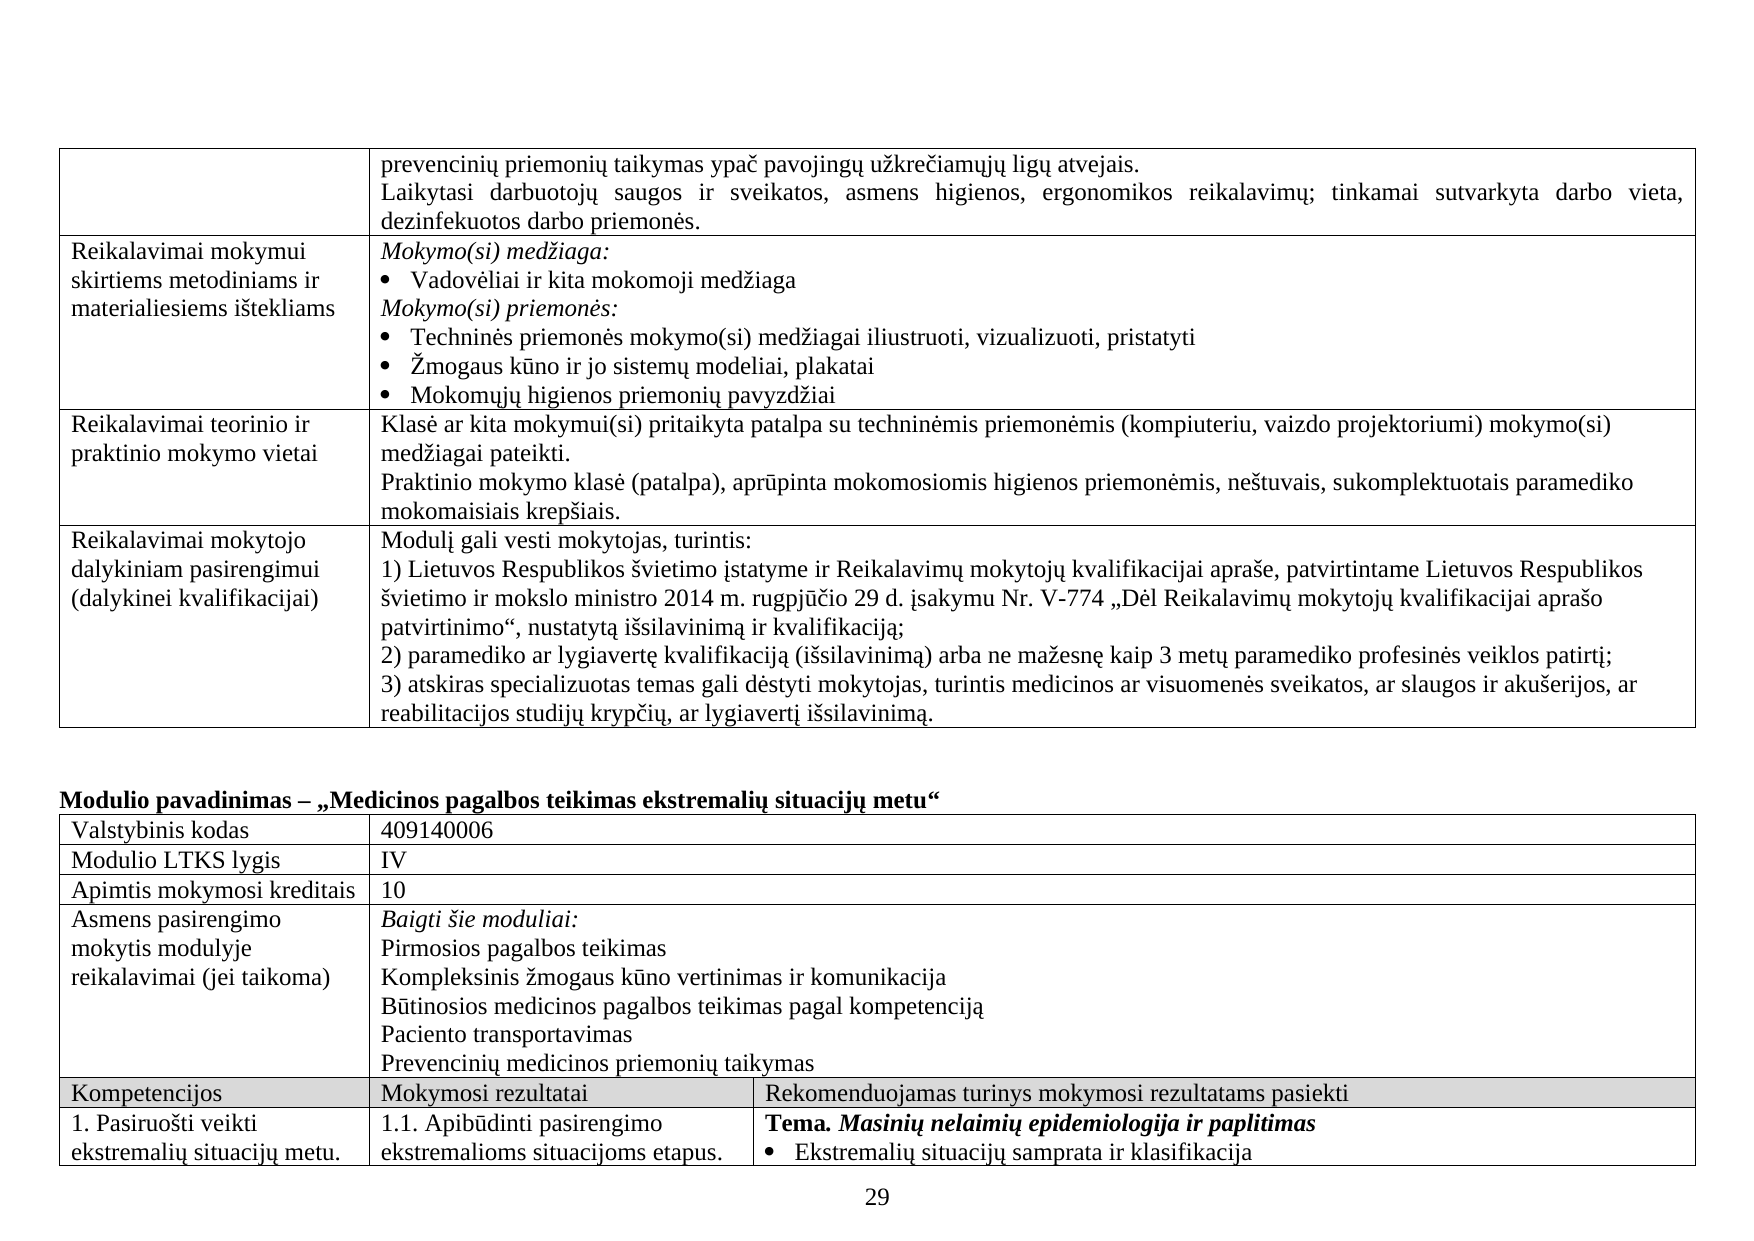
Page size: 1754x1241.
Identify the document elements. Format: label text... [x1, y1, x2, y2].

table_cell Asmens pasirengimo mokytis modulyje reikalavimai (jei taikoma) [60, 905, 369, 1077]
table_cell Modulį gali vesti mokytojas, turintis: 1) Lietuvos Respublikos švietimo įstatyme ir Reikalavimų mokytojų kvalifikacijai apraše, patvirtintame Lietuvos Respublikos švietimo ir mokslo ministro 2014 m. rugpjūčio 29 d. įsakymu Nr. V-774 „Dėl Reikalavimų mokytojų kvalifikacijai aprašo patvirtinimo“, nustatytą išsilavinimą ir kvalifikaciją; 2) paramediko ar lygiavertę kvalifikaciją (išsilavinimą) arba ne mažesnę kaip 3 metų paramediko profesinės veiklos patirtį; 3) atskiras specializuotas temas gali dėstyti mokytojas, turintis medicinos ar visuomenės sveikatos, ar slaugos ir akušerijos, ar reabilitacijos studijų krypčių, ar lygiavertį išsilavinimą. [370, 526, 1695, 727]
table_cell Mokymosi rezultatai [370, 1078, 753, 1107]
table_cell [754, 1108, 1695, 1165]
table_cell 10 [370, 875, 1695, 903]
table_cell Mokymo(si) medžiaga: Vadovėliai ir kita mokomoji medžiaga Mokymo(si) priemonės: Techninės priemonės mokymo(si) medžiagai iliustruoti, vizualizuoti, pristatyti Žmogaus kūno ir jo sistemų modeliai, plakatai Mokomųjų higienos priemonių pavyzdžiai [370, 236, 1695, 408]
table_header Valstybinis kodas [60, 815, 369, 844]
table_cell Baigti šie moduliai: Pirmosios pagalbos teikimas Kompleksinis žmogaus kūno vertinimas ir komunikacija Būtinosios medicinos pagalbos teikimas pagal kompetenciją Paciento transportavimas Prevencinių medicinos priemonių taikymas [370, 905, 1695, 1077]
table_cell Klasė ar kita mokymui(si) pritaikyta patalpa su techninėmis priemonėmis (kompiuteriu, vaizdo projektoriumi) mokymo(si) medžiagai pateikti. Praktinio mokymo klasė (patalpa), aprūpinta mokomosiomis higienos priemonėmis, neštuvais, sukomplektuotais paramediko mokomaisiais krepšiais. [370, 410, 1695, 524]
table_cell Reikalavimai teorinio ir praktinio mokymo vietai [60, 410, 369, 524]
text Modulio pavadinimas – „Medicinos pagalbos teikimas ekstremalių situacijų metu“ [59, 785, 1695, 814]
table_cell Modulio LTKS lygis [60, 845, 369, 874]
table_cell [370, 149, 1695, 235]
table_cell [60, 149, 369, 235]
table_cell Reikalavimai mokymui skirtiems metodiniams ir materialiesiems ištekliams [60, 236, 369, 408]
table_cell IV [370, 845, 1695, 874]
table_header 409140006 [370, 815, 1695, 844]
table_cell Kompetencijos [60, 1078, 369, 1107]
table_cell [370, 1108, 753, 1165]
table_cell Apimtis mokymosi kreditais [60, 875, 369, 903]
table_cell Rekomenduojamas turinys mokymosi rezultatams pasiekti [754, 1078, 1695, 1107]
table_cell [60, 1108, 369, 1165]
table_cell Reikalavimai mokytojo dalykiniam pasirengimui (dalykinei kvalifikacijai) [60, 526, 369, 727]
